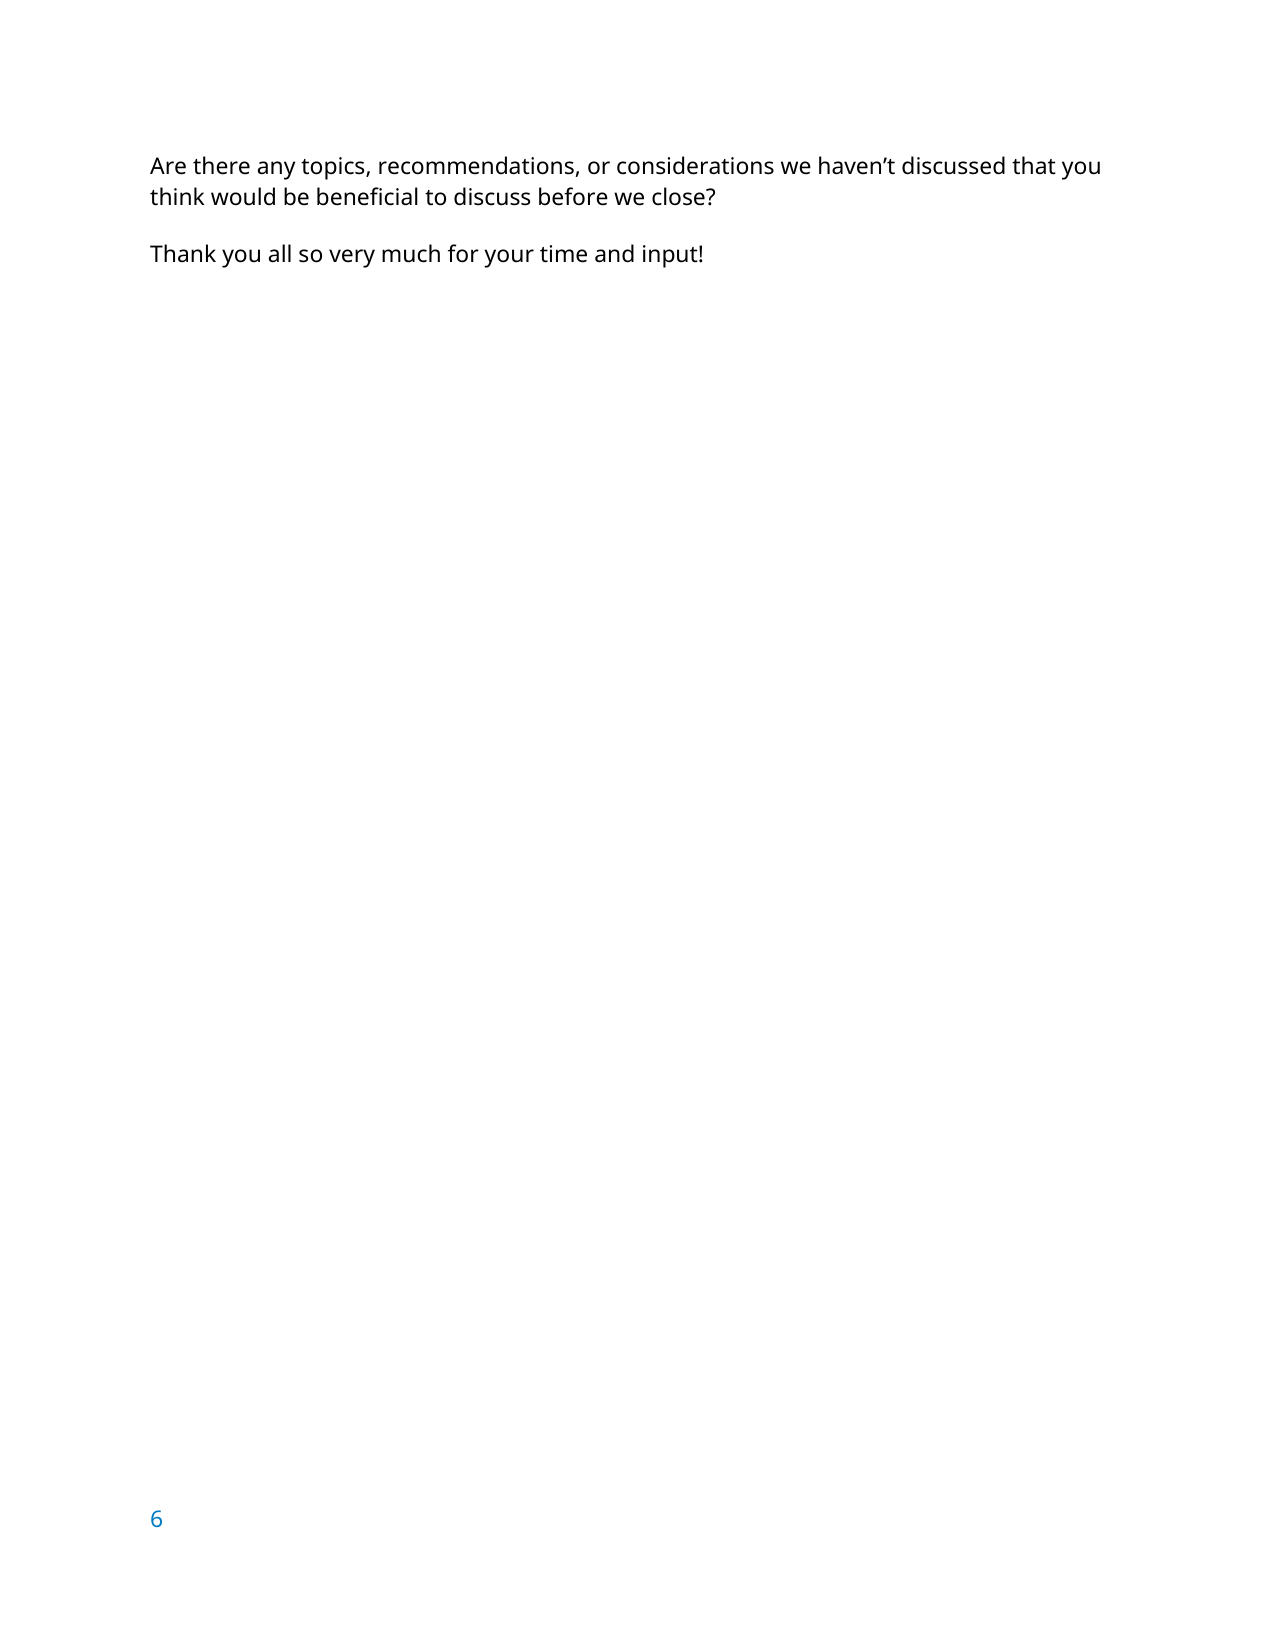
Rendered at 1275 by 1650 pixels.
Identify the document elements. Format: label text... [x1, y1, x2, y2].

text Thank you all so very much for your time and input! [150, 237, 1125, 269]
text Are there any topics, recommendations, or considerations we haven’t discussed that you think would be beneficial to discuss before we close? [150, 150, 1125, 212]
